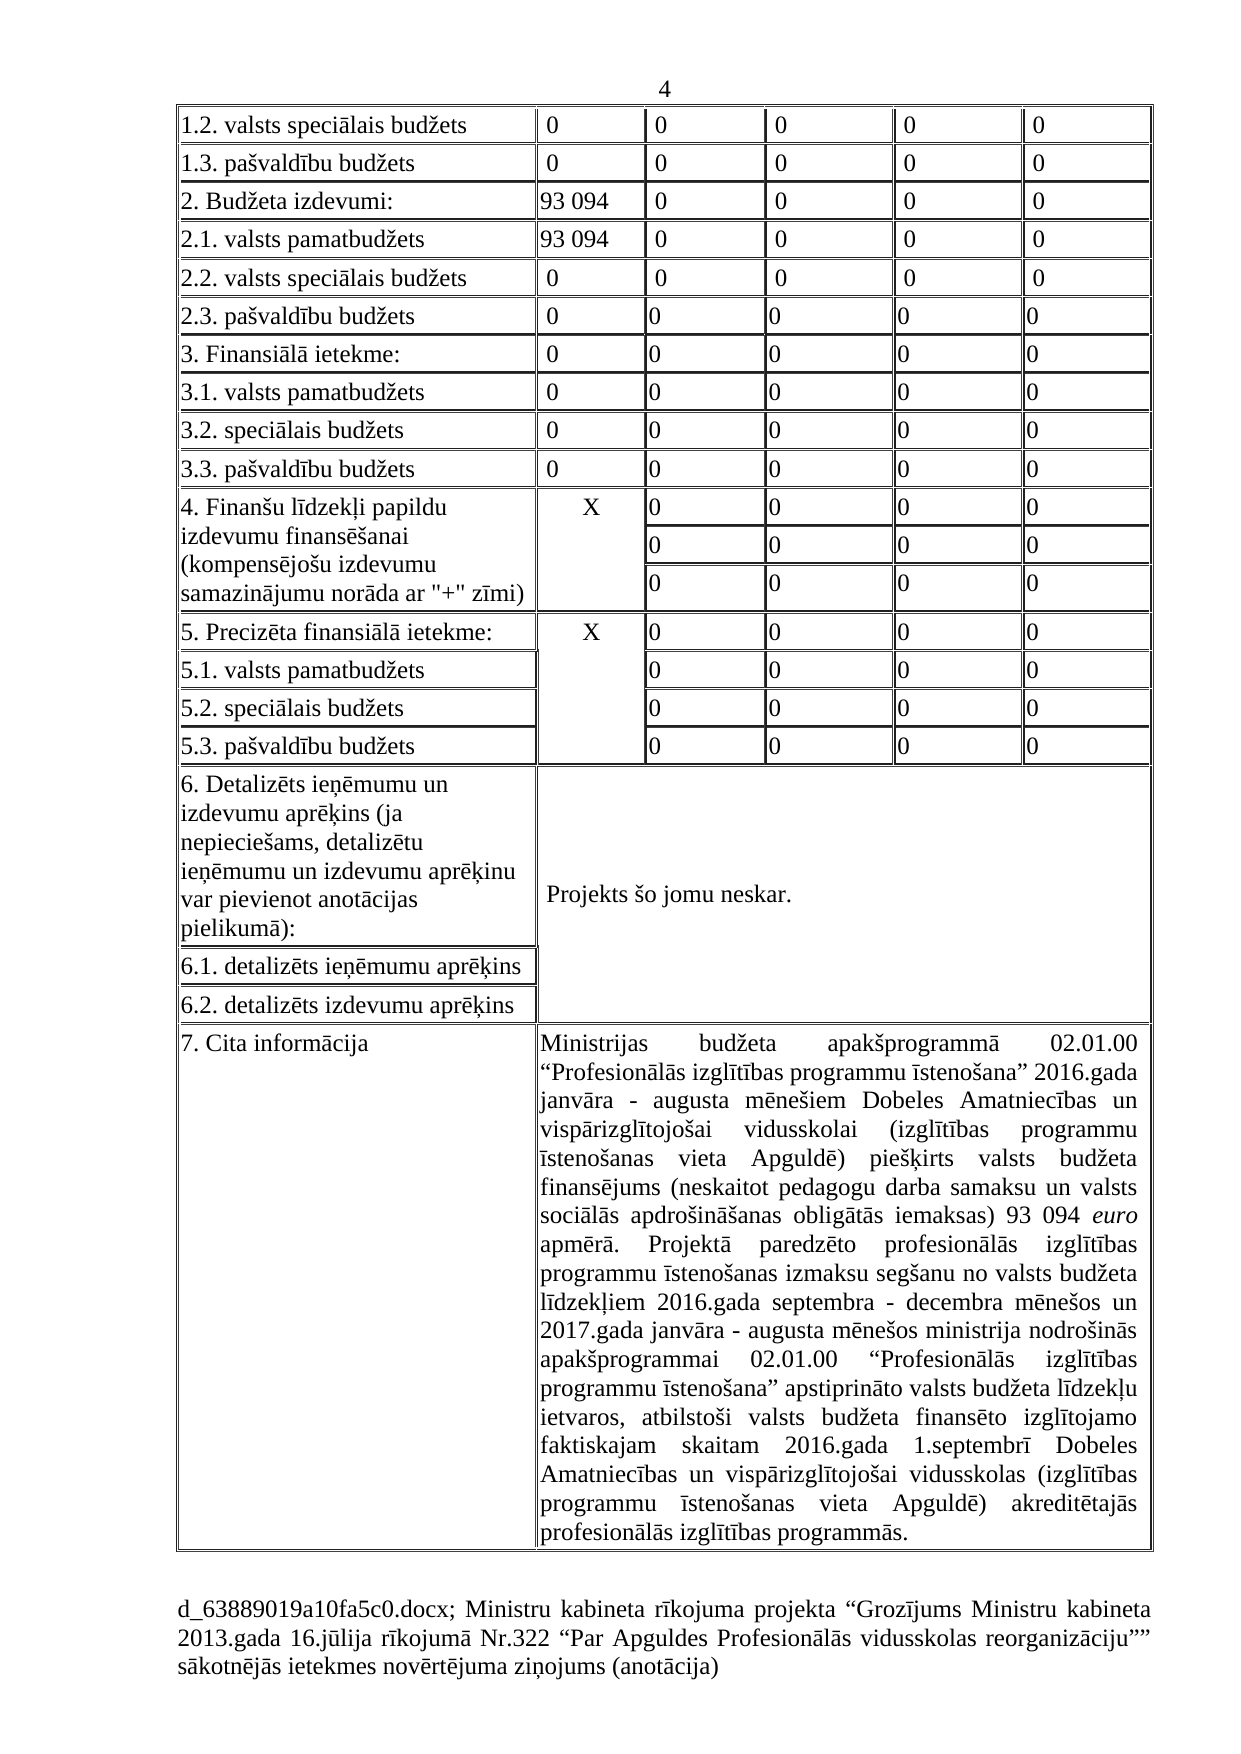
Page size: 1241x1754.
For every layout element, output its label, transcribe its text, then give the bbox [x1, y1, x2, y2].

table_cell 0 [647, 690, 764, 725]
table_cell 0 [647, 566, 764, 610]
table_cell 0 [896, 690, 1021, 725]
table_cell 0 [647, 652, 764, 687]
table_cell 2. Budžeta izdevumi: [179, 180, 535, 218]
table_cell 0 [1023, 142, 1152, 180]
table_cell 0 [1025, 448, 1151, 486]
table_cell 0 [1025, 180, 1150, 218]
table_cell 0 [767, 527, 892, 562]
table_cell X [538, 489, 644, 610]
table_cell 0 [767, 145, 892, 180]
table_cell 0 [538, 336, 644, 371]
table_cell 0 [767, 489, 892, 524]
table_cell 0 [647, 336, 764, 371]
table_cell 0 [1025, 256, 1151, 294]
table_cell 0 [767, 566, 892, 610]
table_cell 0 [767, 183, 892, 218]
table_cell 0 [538, 260, 644, 294]
table_cell 0 [767, 451, 892, 486]
table_cell 0 [896, 298, 1021, 333]
table_cell 6. Detalizēts ieņēmumu un izdevumu aprēķins (ja nepieciešams, detalizētu ieņēmumu un izdevumu aprēķinu var pievienot anotācijas pielikumā): [179, 763, 535, 945]
table_cell 0 [767, 336, 892, 371]
table_cell 2.2. valsts speciālais budžets [179, 256, 535, 294]
table_cell 5. Precizēta finansiālā ietekme: [179, 610, 535, 648]
table_cell 3. Finansiālā ietekme: [177, 333, 535, 371]
table_cell 0 [1023, 107, 1150, 142]
table_cell 0 [896, 222, 1021, 256]
table_cell 0 [894, 105, 1023, 142]
table_cell 0 [767, 652, 892, 687]
table_cell 6.2. detalizēts izdevumu aprēķins [179, 983, 536, 1022]
table_cell 0 [647, 614, 764, 648]
table_cell 5.3. pašvaldību budžets [179, 725, 535, 763]
table_cell 0 [896, 652, 1021, 687]
table_cell 0 [896, 260, 1021, 294]
table_cell 0 [896, 566, 1021, 610]
table_cell 0 [1025, 725, 1150, 763]
table_cell 0 [1025, 371, 1150, 409]
table_cell 0 [896, 728, 1021, 763]
table_cell 0 [767, 614, 892, 648]
table_cell 0 [1025, 610, 1151, 648]
table_cell 3.3. pašvaldību budžets [179, 448, 535, 486]
table_cell 0 [896, 413, 1021, 447]
table_cell 7. Cita informācija [177, 1022, 537, 1548]
table_cell 3.2. speciālais budžets [179, 409, 535, 447]
table_cell 0 [647, 728, 764, 763]
table_cell 0 [647, 222, 764, 256]
table_cell 0 [538, 298, 644, 333]
table_cell 0 [538, 413, 644, 447]
table_cell 0 [538, 145, 644, 180]
table_cell 0 [896, 145, 1021, 180]
table_cell 0 [1023, 486, 1152, 524]
table_cell 0 [896, 374, 1021, 409]
table_cell 93 094 [538, 222, 644, 256]
table_cell 0 [896, 451, 1021, 486]
table_cell 1.3. pašvaldību budžets [177, 142, 537, 180]
table_cell 4. Finanšu līdzekļi papildu izdevumu finansēšanai (kompensējošu izdevumu samazinājumu norāda ar "+" zīmi) [177, 486, 537, 610]
table_cell 0 [538, 451, 644, 486]
table_cell 0 [647, 145, 764, 180]
table_cell 0 [765, 105, 894, 142]
table_cell 0 [647, 413, 764, 447]
table_cell 0 [767, 374, 892, 409]
table_cell 0 [767, 222, 892, 256]
table_cell 0 [896, 336, 1021, 371]
table_cell 0 [537, 105, 645, 142]
table_cell 1.2. valsts speciālais budžets [179, 107, 537, 142]
table_cell 0 [1025, 333, 1152, 371]
table_cell Ministrijas budžeta apakšprogrammā 02.01.00 “Profesionālās izglītības programmu īstenošana” 2016.gada janvāra - augusta mēnešiem Dobeles Amatniecības un vispārizglītojošai vidusskolai (izglītības programmu īstenošanas vieta Apguldē) piešķirts valsts budžeta finansējums (neskaitot pedagogu darba samaksu un valsts sociālās apdrošināšanas obligātās iemaksas) 93 094 euro apmērā. Projektā paredzēto profesionālās izglītības programmu īstenošanas izmaksu segšanu no valsts budžeta līdzekļiem 2016.gada septembra - decembra mēnešos un 2017.gada janvāra - augusta mēnešos ministrija nodrošinās apakšprogrammai 02.01.00 “Profesionālās izglītības programmu īstenošana” apstiprināto valsts budžeta līdzekļu ietvaros, atbilstoši valsts budžeta finansēto izglītojamo faktiskajam skaitam 2016.gada 1.septembrī Dobeles Amatniecības un vispārizglītojošai vidusskolas (izglītības programmu īstenošanas vieta Apguldē) akreditētajās profesionālās izglītības programmās. [537, 1022, 1152, 1548]
table_cell Projekts šo jomu neskar. [537, 763, 1151, 1022]
table_cell 0 [647, 489, 764, 524]
table_cell 0 [647, 298, 764, 333]
table_cell 0 [647, 260, 764, 294]
table_cell 0 [896, 614, 1021, 648]
table_cell 6.1. detalizēts ieņēmumu aprēķins [179, 945, 537, 983]
table_cell 2.3. pašvaldību budžets [179, 295, 535, 333]
table_cell 0 [1025, 409, 1151, 447]
table_cell 0 [538, 374, 644, 409]
table_cell 0 [647, 183, 764, 218]
table_cell 0 [647, 451, 764, 486]
table_cell X [538, 614, 644, 763]
table_cell 2.1. valsts pamatbudžets [179, 218, 535, 256]
table_cell 0 [1025, 295, 1151, 333]
table_cell 0 [767, 728, 892, 763]
table_cell 0 [647, 527, 764, 562]
table_cell 0 [896, 527, 1021, 562]
table_cell 0 [896, 489, 1021, 524]
table_cell 0 [767, 413, 892, 447]
table_cell 0 [645, 105, 765, 142]
table_cell 0 [647, 374, 764, 409]
table_cell 0 [1025, 218, 1151, 256]
table_cell 0 [767, 690, 892, 725]
table_cell 5.1. valsts pamatbudžets [179, 649, 537, 687]
table_cell 0 [1025, 562, 1151, 610]
table_cell 3.1. valsts pamatbudžets [179, 371, 535, 409]
table_cell 0 [1025, 524, 1150, 562]
table_cell 5.2. speciālais budžets [177, 687, 537, 725]
table_cell 0 [896, 183, 1021, 218]
table_cell 0 [1023, 687, 1152, 725]
table_cell 93 094 [538, 183, 644, 218]
table_cell 0 [1025, 649, 1151, 687]
table_cell 0 [767, 298, 892, 333]
table_cell 0 [767, 260, 892, 294]
